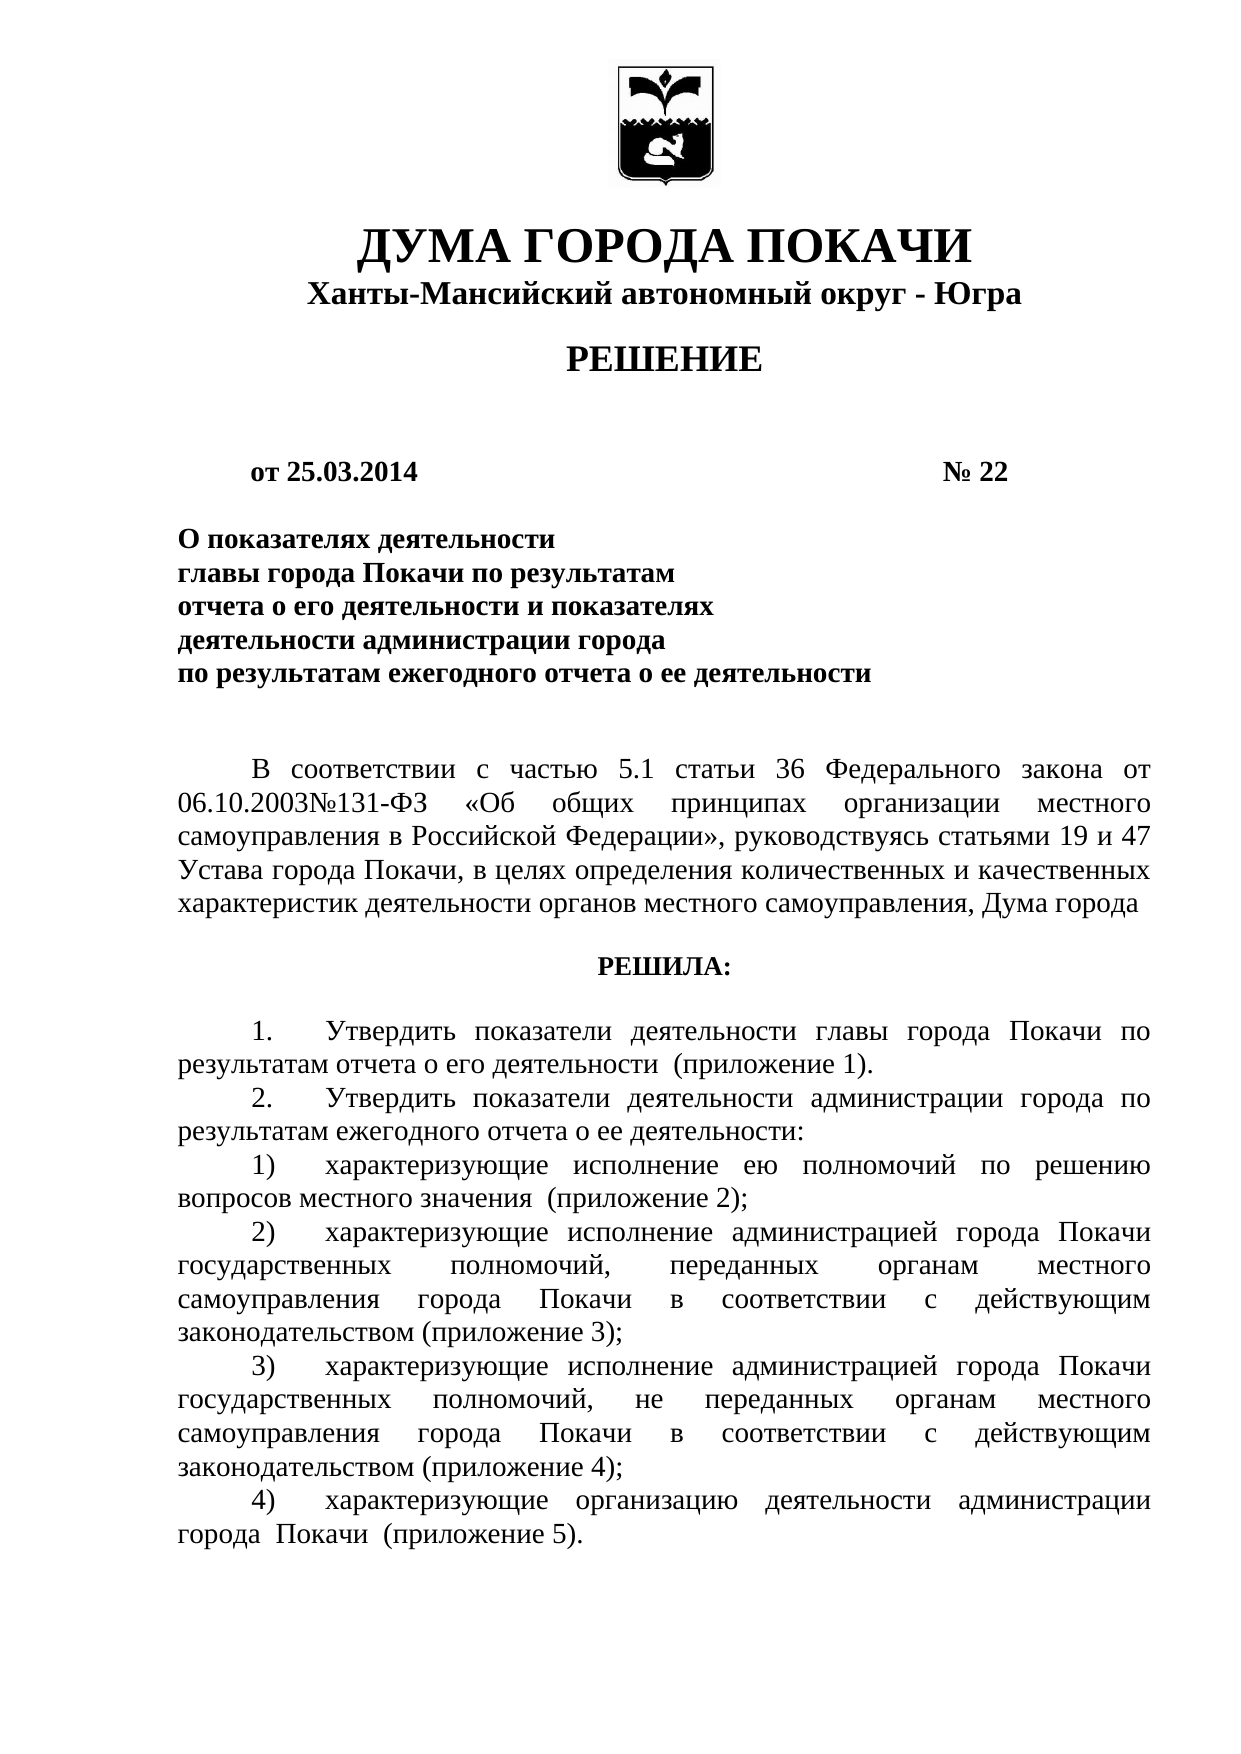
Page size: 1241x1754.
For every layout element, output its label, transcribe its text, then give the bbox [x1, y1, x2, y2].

text по результатам ежегодного отчета о ее деятельности [177, 656, 1152, 689]
list характеризующие исполнение администрацией города Покачи государственных полномочий, переданных органам местного самоуправления города Покачи в соответствии с действующим законодательством (приложение 3); [177, 1214, 1152, 1348]
text деятельности администрации города [177, 622, 1152, 656]
text РЕШЕНИЕ [177, 337, 1152, 380]
list характеризующие исполнение ею полномочий по решению вопросов местного значения (приложение 2); [177, 1147, 1152, 1214]
list характеризующие организацию деятельности администрации города Покачи (приложение 5). [177, 1482, 1152, 1549]
list Утвердить показатели деятельности администрации города по результатам ежегодного отчета о ее деятельности: [177, 1080, 1152, 1147]
text О показателях деятельности [177, 521, 1152, 555]
text отчета о его деятельности и показателях [177, 588, 1152, 622]
text Ханты-Мансийский автономный округ - Югра [177, 273, 1152, 312]
text РЕШИЛА: [177, 950, 1152, 981]
text от 25.03.2014 № 22 [177, 454, 1152, 488]
list характеризующие исполнение администрацией города Покачи государственных полномочий, не переданных органам местного самоуправления города Покачи в соответствии с действующим законодательством (приложение 4); [177, 1348, 1152, 1482]
text ДУМА ГОРОДА ПОКАЧИ [177, 216, 1152, 273]
picture [608, 59, 721, 188]
text главы города Покачи по результатам [177, 555, 1152, 588]
text В соответствии с частью 5.1 статьи 36 Федерального закона от 06.10.2003№131-ФЗ «Об общих принципах организации местного самоуправления в Российской Федерации», руководствуясь статьями 19 и 47 Устава города Покачи, в целях определения количественных и качественных характеристик деятельности органов местного самоуправления, Дума города [177, 751, 1152, 919]
list Утвердить показатели деятельности главы города Покачи по результатам отчета о его деятельности (приложение 1). [177, 1013, 1152, 1080]
